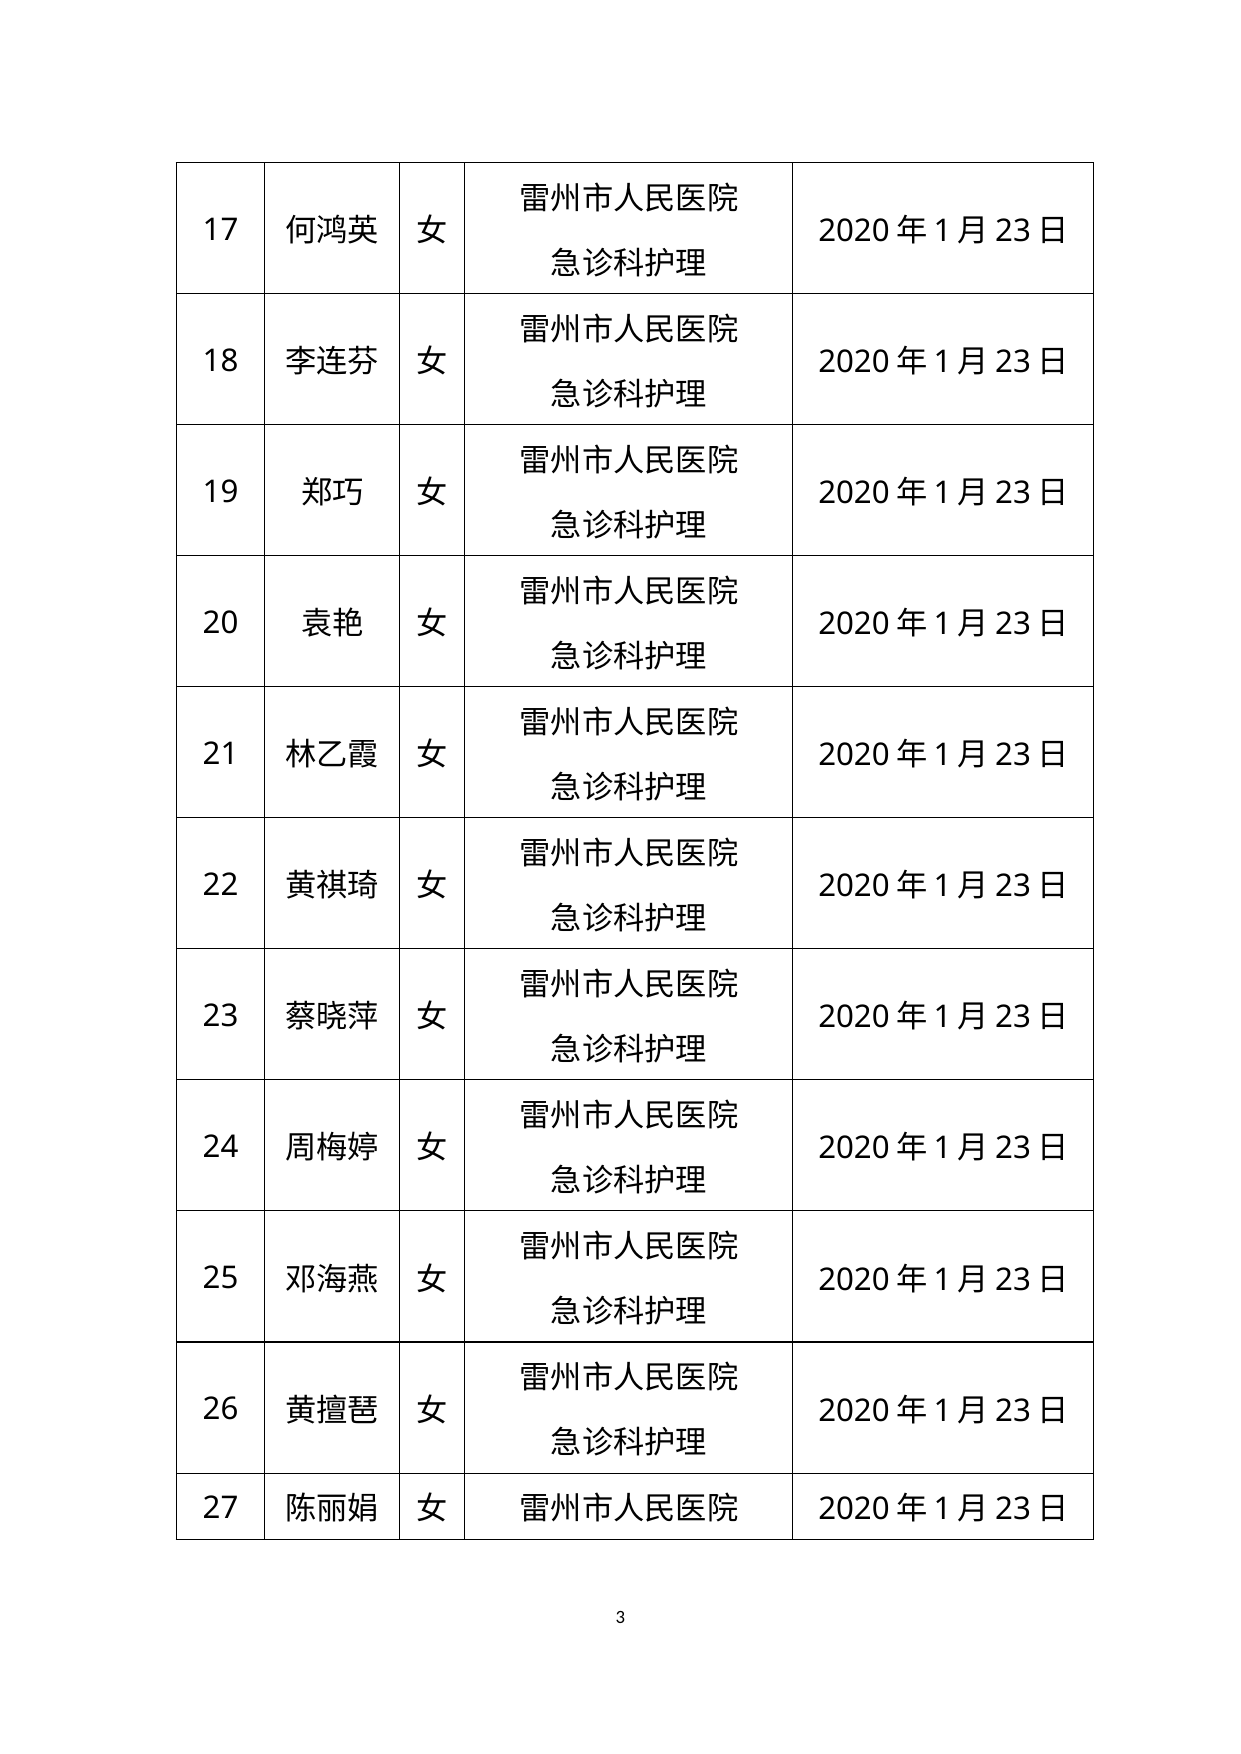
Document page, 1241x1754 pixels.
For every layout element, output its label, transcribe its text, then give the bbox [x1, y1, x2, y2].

table_cell 雷州市人民医院 急诊科护理 [465, 1474, 792, 1538]
table_cell 2020年1月23日 [793, 1474, 1093, 1538]
table_cell 雷州市人民医院 急诊科护理 [465, 949, 792, 1079]
table_cell 17 [177, 163, 264, 293]
table_cell 2020年1月23日 [793, 818, 1093, 948]
table_cell 何鸿英 [265, 163, 399, 293]
table_cell 2020年1月23日 [793, 163, 1093, 293]
table_cell 18 [177, 294, 264, 424]
table_cell 雷州市人民医院 急诊科护理 [465, 556, 792, 686]
table_cell 19 [177, 425, 264, 555]
table_cell 24 [177, 1080, 264, 1210]
table_cell 女 [400, 556, 464, 686]
table_cell 女 [400, 1211, 464, 1341]
table_cell 雷州市人民医院 急诊科护理 [465, 425, 792, 555]
table_cell 2020年1月23日 [793, 294, 1093, 424]
table_cell 25 [177, 1211, 264, 1341]
table_cell 林乙霞 [265, 687, 399, 817]
table_cell 雷州市人民医院 急诊科护理 [465, 1080, 792, 1210]
table_cell 郑巧 [265, 425, 399, 555]
table_cell 邓海燕 [265, 1211, 399, 1341]
table_cell 2020年1月23日 [793, 556, 1093, 686]
table_cell 20 [177, 556, 264, 686]
table_cell 女 [400, 294, 464, 424]
table_cell 女 [400, 949, 464, 1079]
table_cell 26 [177, 1343, 264, 1472]
table_cell 21 [177, 687, 264, 817]
table_cell 22 [177, 818, 264, 948]
table_cell 2020年1月23日 [793, 1211, 1093, 1341]
table_cell 女 [400, 818, 464, 948]
table_cell 蔡晓萍 [265, 949, 399, 1079]
table_cell 雷州市人民医院 急诊科护理 [465, 1343, 792, 1472]
table_cell 雷州市人民医院 急诊科护理 [465, 1211, 792, 1341]
table_cell 李连芬 [265, 294, 399, 424]
table_cell 女 [400, 1474, 464, 1538]
table_cell 女 [400, 687, 464, 817]
table_cell 雷州市人民医院 急诊科护理 [465, 163, 792, 293]
table_cell 雷州市人民医院 急诊科护理 [465, 818, 792, 948]
table_cell 黄擅琶 [265, 1343, 399, 1472]
table_cell 袁艳 [265, 556, 399, 686]
table_cell 雷州市人民医院 急诊科护理 [465, 294, 792, 424]
table_cell 陈丽娟 [265, 1474, 399, 1538]
table_cell 2020年1月23日 [793, 687, 1093, 817]
table_cell 2020年1月23日 [793, 949, 1093, 1079]
table_cell 27 [177, 1474, 264, 1538]
table_cell 周梅婷 [265, 1080, 399, 1210]
table_cell 黄祺琦 [265, 818, 399, 948]
table_cell 2020年1月23日 [793, 425, 1093, 555]
table_cell 23 [177, 949, 264, 1079]
table_cell 女 [400, 1080, 464, 1210]
table_cell 女 [400, 163, 464, 293]
table_cell 2020年1月23日 [793, 1343, 1093, 1472]
table_cell 女 [400, 425, 464, 555]
table_cell 2020年1月23日 [793, 1080, 1093, 1210]
table_cell 雷州市人民医院 急诊科护理 [465, 687, 792, 817]
table_cell 女 [400, 1343, 464, 1472]
